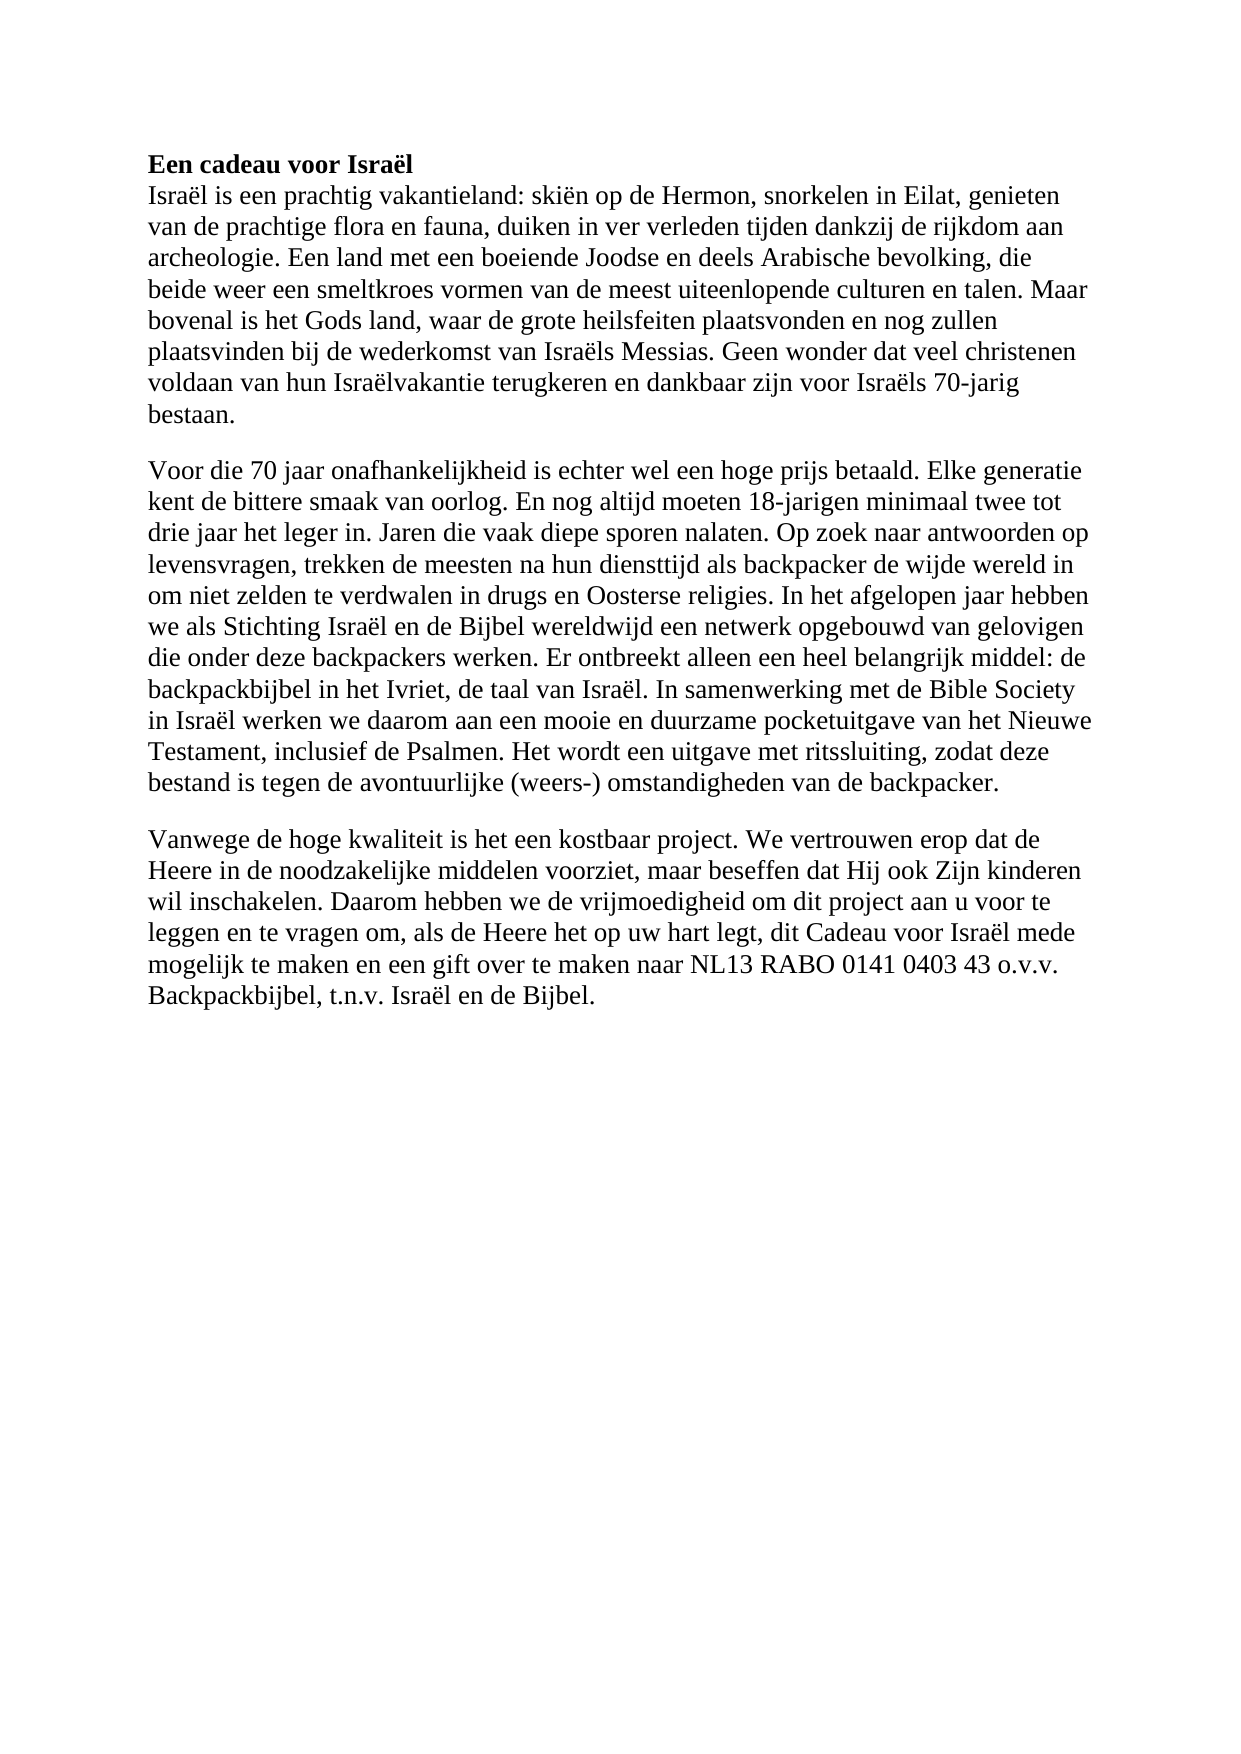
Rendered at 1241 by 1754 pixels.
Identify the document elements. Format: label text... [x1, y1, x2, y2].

text Voor die 70 jaar onafhankelijkheid is echter wel een hoge prijs betaald. Elke generatie kent de bittere smaak van oorlog. En nog altijd moeten 18-jarigen minimaal twee tot drie jaar het leger in. Jaren die vaak diepe sporen nalaten. Op zoek naar antwoorden op levensvragen, trekken de meesten na hun diensttijd als backpacker de wijde wereld in om niet zelden te verdwalen in drugs en Oosterse religies. In het afgelopen jaar hebben we als Stichting Israël en de Bijbel wereldwijd een netwerk opgebouwd van gelovigen die onder deze backpackers werken. Er ontbreekt alleen een heel belangrijk middel: de backpackbijbel in het Ivriet, de taal van Israël. In samenwerking met de Bible Society in Israël werken we daarom aan een mooie en duurzame pocketuitgave van het Nieuwe Testament, inclusief de Psalmen. Het wordt een uitgave met ritssluiting, zodat deze bestand is tegen de avontuurlijke (weers-) omstandigheden van de backpacker. [148, 454, 1093, 798]
text Vanwege de hoge kwaliteit is het een kostbaar project. We vertrouwen erop dat de Heere in de noodzakelijke middelen voorziet, maar beseffen dat Hij ook Zijn kinderen wil inschakelen. Daarom hebben we de vrijmoedigheid om dit project aan u voor te leggen en te vragen om, als de Heere het op uw hart legt, dit Cadeau voor Israël mede mogelijk te maken en een gift over te maken naar NL13 RABO 0141 0403 43 o.v.v. Backpackbijbel, t.n.v. Israël en de Bijbel. [148, 823, 1093, 1010]
text Een cadeau voor Israël Israël is een prachtig vakantieland: skiën op de Hermon, snorkelen in Eilat, genieten van de prachtige flora en fauna, duiken in ver verleden tijden dankzij de rijkdom aan archeologie. Een land met een boeiende Joodse en deels Arabische bevolking, die beide weer een smeltkroes vormen van de meest uiteenlopende culturen en talen. Maar bovenal is het Gods land, waar de grote heilsfeiten plaatsvonden en nog zullen plaatsvinden bij de wederkomst van Israëls Messias. Geen wonder dat veel christenen voldaan van hun Israëlvakantie terugkeren en dankbaar zijn voor Israëls 70-jarig bestaan. [148, 148, 1093, 429]
